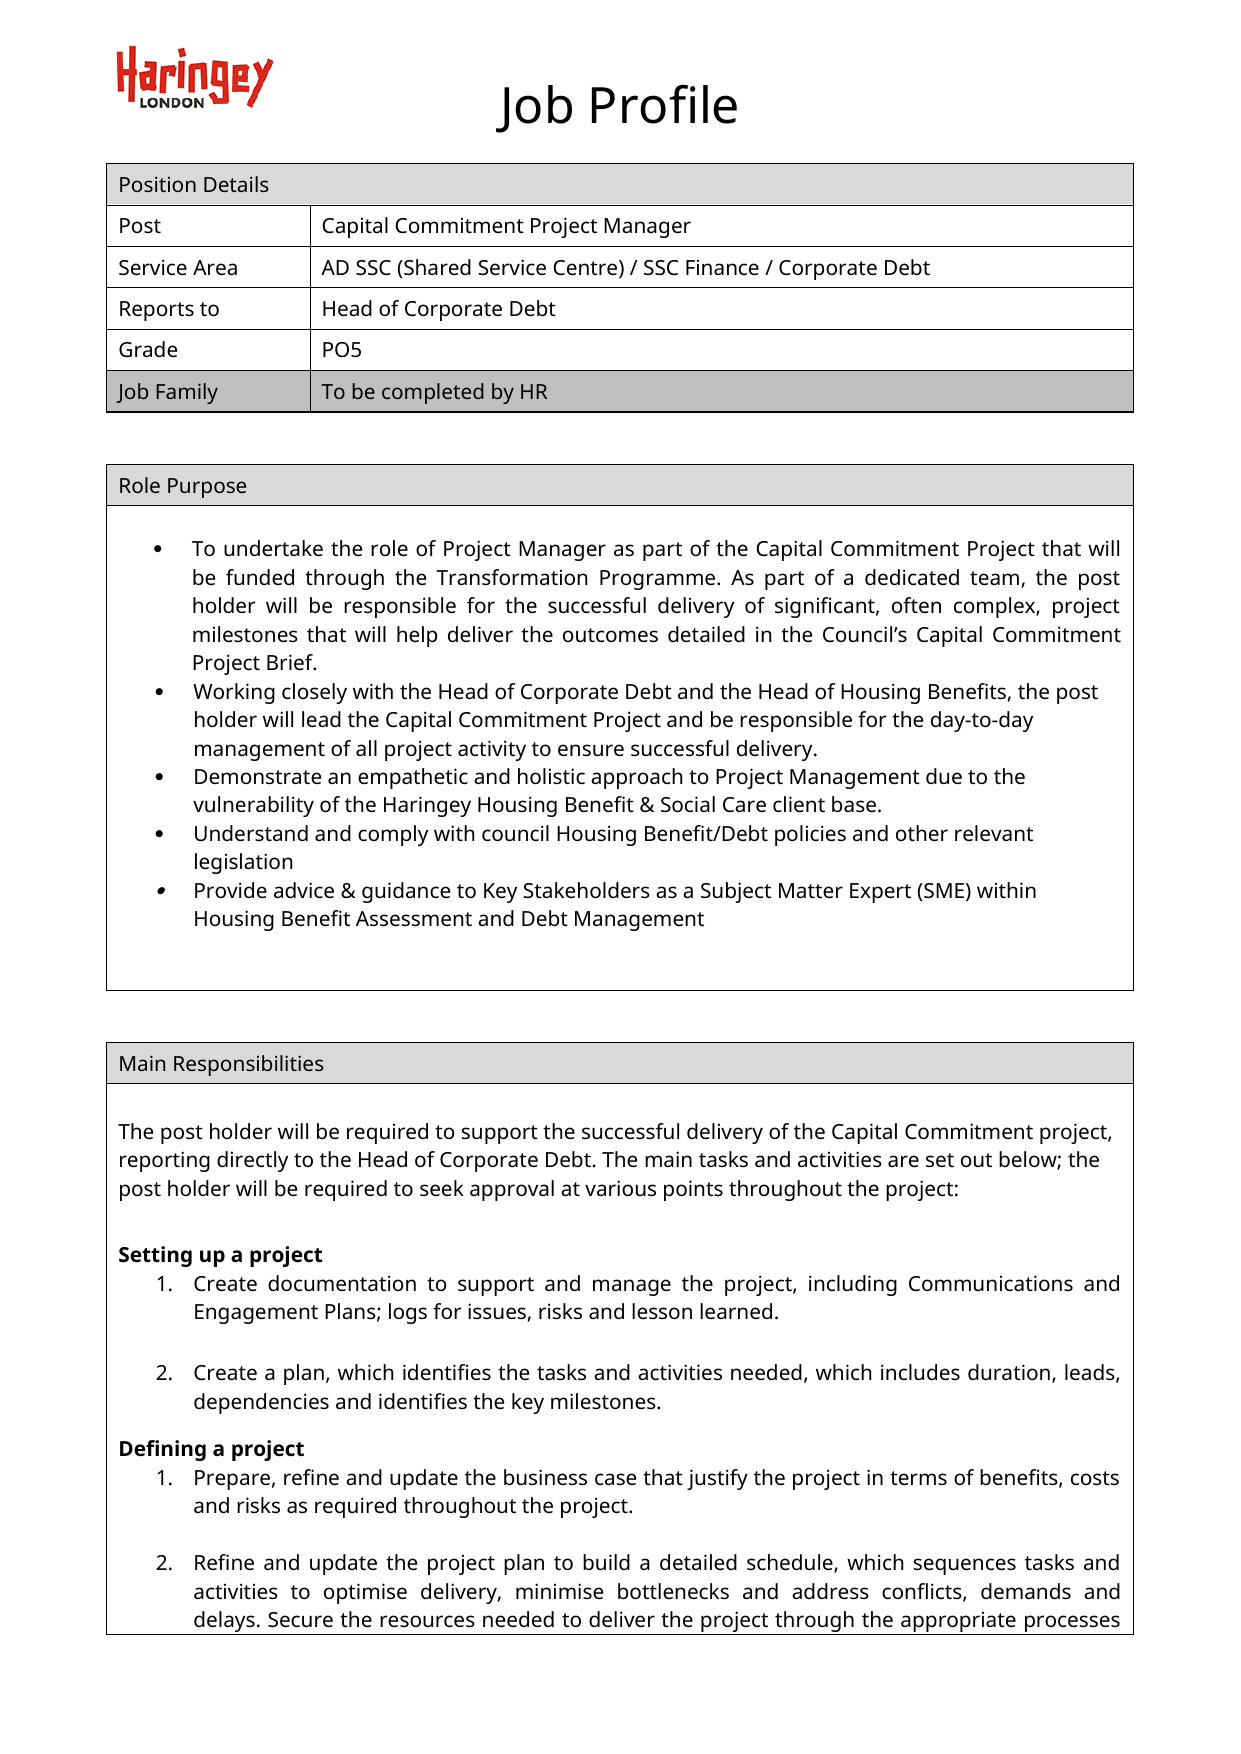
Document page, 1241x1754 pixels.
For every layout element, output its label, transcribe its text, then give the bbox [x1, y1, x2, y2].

table_cell Capital Commitment Project Manager [311, 206, 1133, 246]
table_header Main Responsibilities [107, 1043, 1133, 1083]
table_cell To undertake the role of Project Manager as part of the Capital Commitment Project that will be funded through the Transformation Programme. As part of a dedicated team, the post holder will be responsible for the successful delivery of significant, often complex, project milestones that will help deliver the outcomes detailed in the Council’s Capital Commitment Project Brief. Working closely with the Head of Corporate Debt and the Head of Housing Benefits, the post holder will lead the Capital Commitment Project and be responsible for the day-to-day management of all project activity to ensure successful delivery. Demonstrate an empathetic and holistic approach to Project Management due to the vulnerability of the Haringey Housing Benefit & Social Care client base. Understand and comply with council Housing Benefit/Debt policies and other relevant legislation Provide advice & guidance to Key Stakeholders as a Subject Matter Expert (SME) within Housing Benefit Assessment and Debt Management [107, 506, 1133, 989]
table_cell PO5 [311, 330, 1133, 370]
table_cell To be completed by HR [311, 371, 1133, 411]
table_cell Reports to [107, 288, 310, 329]
table_cell Head of Corporate Debt [311, 288, 1133, 329]
table_cell Service Area [107, 247, 310, 287]
table_cell Post [107, 206, 310, 246]
table_cell AD SSC (Shared Service Centre) / SSC Finance / Corporate Debt [311, 247, 1133, 287]
table_header Role Purpose [107, 465, 1133, 505]
table_cell Job Family [107, 371, 310, 411]
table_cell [107, 1084, 1133, 1634]
picture [103, 37, 288, 70]
table_cell Grade [107, 330, 310, 370]
text Job Profile [89, 70, 1152, 138]
table_header Position Details [107, 164, 1133, 204]
